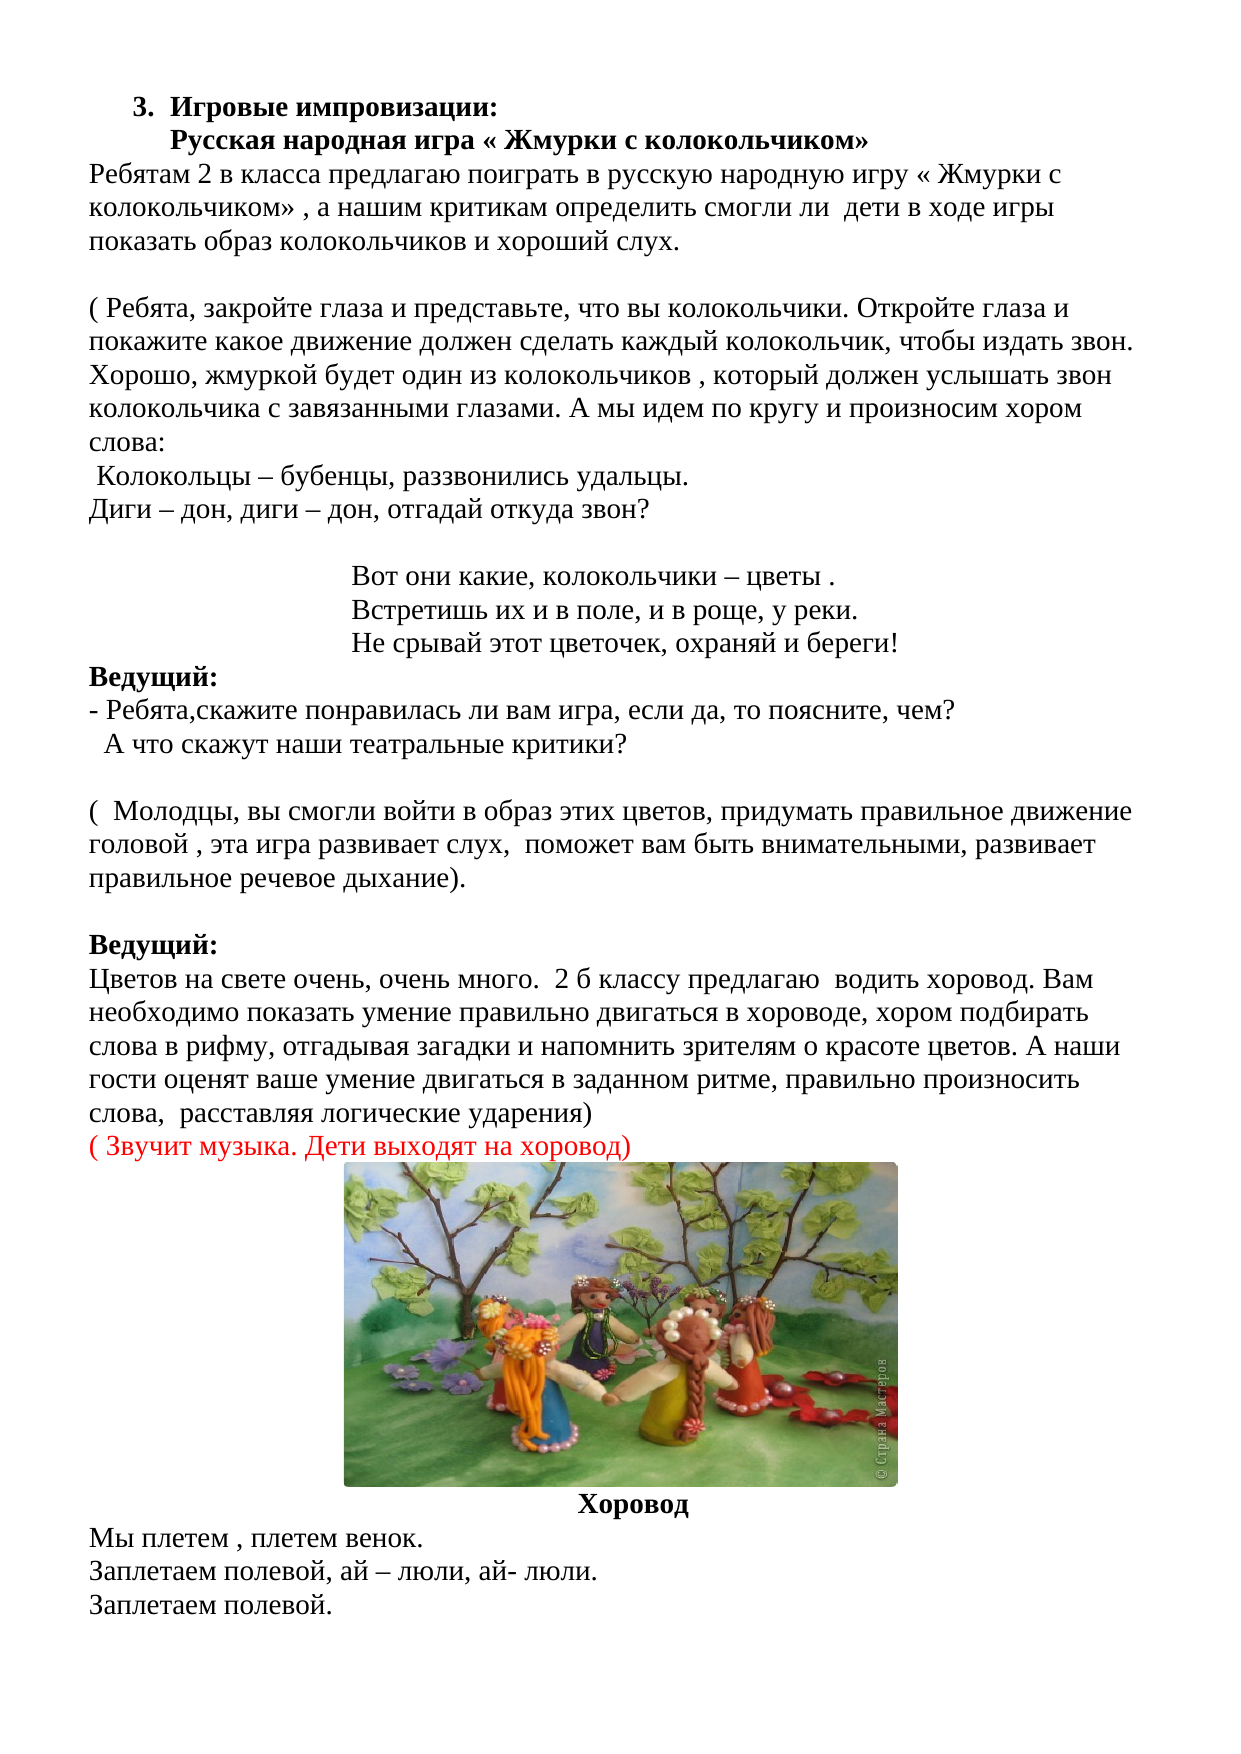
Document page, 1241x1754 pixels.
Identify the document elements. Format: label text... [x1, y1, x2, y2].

text ( Звучит музыка. Дети выходят на хоровод) [89, 1128, 1152, 1162]
text Колокольцы – бубенцы, раззвонились удальцы. [89, 458, 1152, 491]
text ( Ребята, закройте глаза и представьте, что вы колокольчики. Откройте глаза и покажите какое движение должен сделать каждый колокольчик, чтобы издать звон. Хорошо, жмуркой будет один из колокольчиков , который должен услышать звон колокольчика с завязанными глазами. А мы идем по кругу и произносим хором слова: [89, 290, 1152, 458]
text - Ребята,скажите понравилась ли вам игра, если да, то поясните, чем? [89, 692, 1152, 726]
text Ребятам 2 в класса предлагаю поиграть в русскую народную игру « Жмурки с колокольчиком» , а нашим критикам определить смогли ли дети в ходе игры показать образ колокольчиков и хороший слух. [89, 156, 1152, 256]
list Игровые импровизации: [132, 89, 1152, 122]
text Мы плетем , плетем венок. [89, 1520, 1152, 1553]
text ( Молодцы, вы смогли войти в образ этих цветов, придумать правильное движение головой , эта игра развивает слух, поможет вам быть внимательными, развивает правильное речевое дыхание). [89, 793, 1152, 894]
text Вот они какие, колокольчики – цветы . [89, 558, 1152, 592]
text А что скажут наши театральные критики? [89, 726, 1152, 759]
list Русская народная игра « Жмурки с колокольчиком» [170, 122, 1152, 156]
text Ведущий: [89, 659, 1152, 692]
text Заплетаем полевой. [89, 1587, 1152, 1621]
picture [343, 1162, 898, 1487]
text Ведущий: [89, 927, 1152, 961]
text Цветов на свете очень, очень много. 2 б классу предлагаю водить хоровод. Вам необходимо показать умение правильно двигаться в хороводе, хором подбирать слова в рифму, отгадывая загадки и напомнить зрителям о красоте цветов. А наши гости оценят ваше умение двигаться в заданном ритме, правильно произносить слова, расставляя логические ударения) [89, 961, 1152, 1128]
text Хоровод [89, 1486, 1152, 1520]
text Заплетаем полевой, ай – люли, ай- люли. [89, 1553, 1152, 1587]
text Не срывай этот цветочек, охраняй и береги! [89, 625, 1152, 659]
text Диги – дон, диги – дон, отгадай откуда звон? [89, 491, 1152, 525]
text Встретишь их и в поле, и в роще, у реки. [89, 592, 1152, 625]
